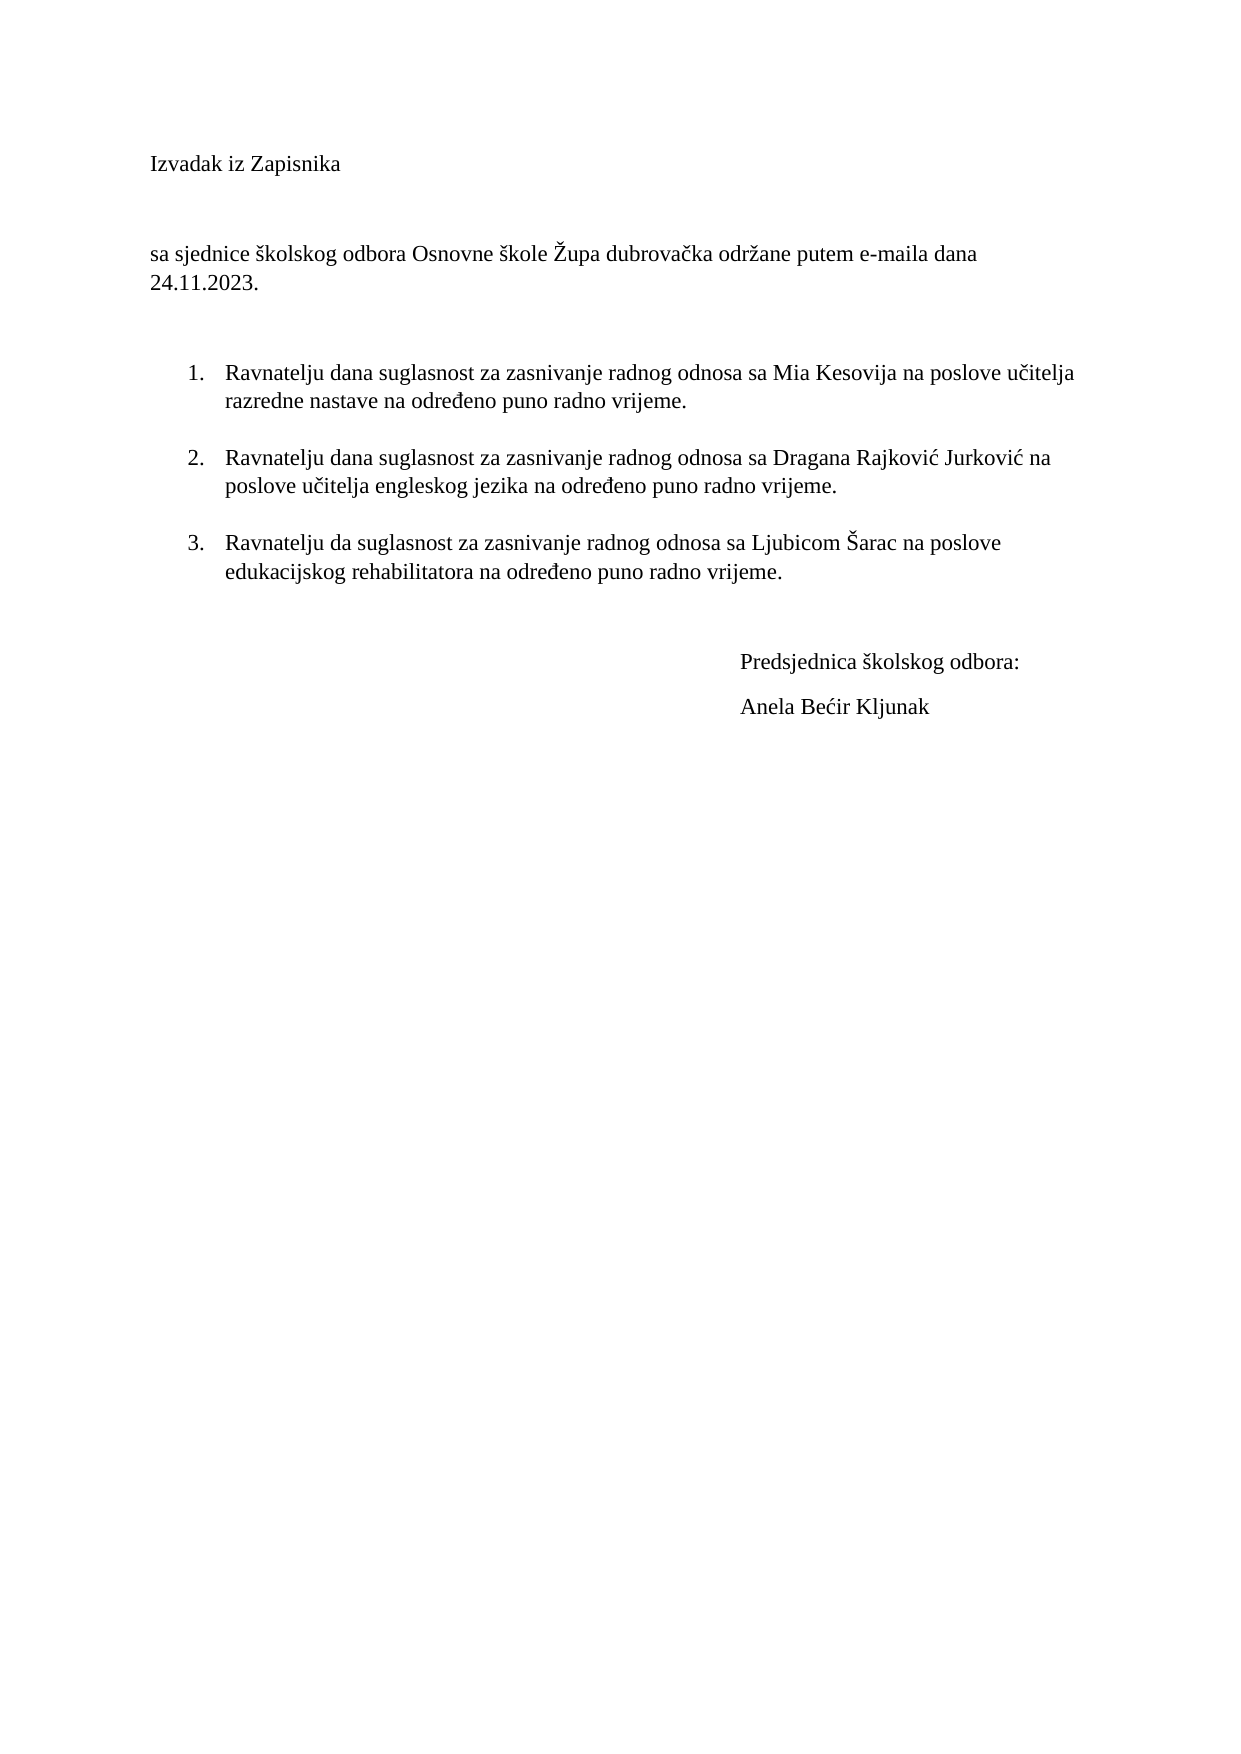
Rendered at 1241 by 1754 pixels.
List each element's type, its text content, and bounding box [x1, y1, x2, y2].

list Ravnatelju da suglasnost za zasnivanje radnog odnosa sa Ljubicom Šarac na poslove edukacijskog rehabilitatora na određeno puno radno vrijeme. [187, 529, 1090, 584]
text Anela Bećir Kljunak [740, 693, 1090, 719]
text Izvadak iz Zapisnika [150, 150, 1090, 176]
text sa sjednice školskog odbora Osnovne škole Župa dubrovačka održane putem e-maila dana 24.11.2023. [150, 240, 1090, 295]
text Predsjednica školskog odbora: [740, 648, 1090, 674]
list Ravnatelju dana suglasnost za zasnivanje radnog odnosa sa Dragana Rajković Jurković na poslove učitelja engleskog jezika na određeno puno radno vrijeme. [187, 444, 1090, 499]
list Ravnatelju dana suglasnost za zasnivanje radnog odnosa sa Mia Kesovija na poslove učitelja razredne nastave na određeno puno radno vrijeme. [187, 359, 1090, 414]
